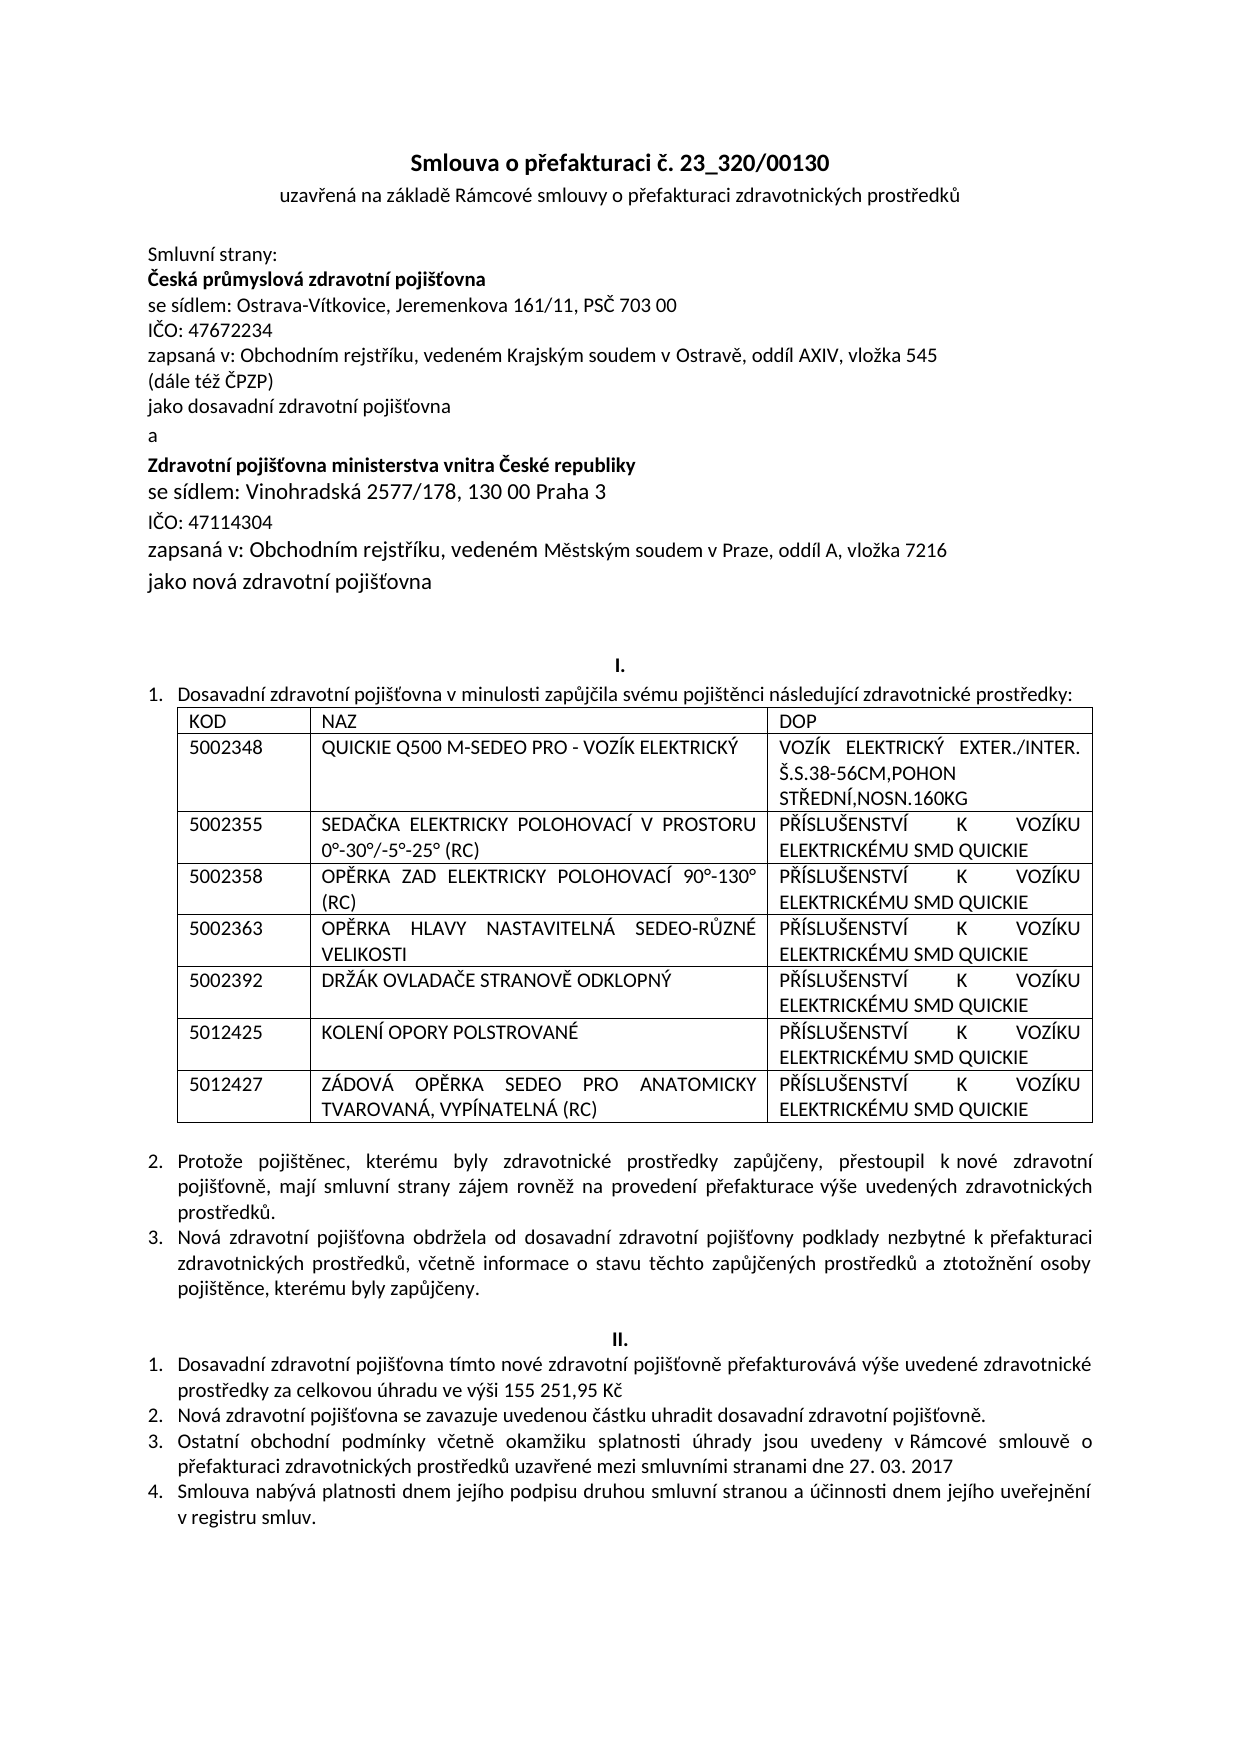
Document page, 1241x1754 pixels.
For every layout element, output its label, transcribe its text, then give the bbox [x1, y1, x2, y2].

table_cell 5012425 [178, 1019, 310, 1070]
table_cell DRŽÁK OVLADAČE STRANOVĚ ODKLOPNÝ [311, 967, 767, 1018]
table_cell 5002363 [178, 915, 310, 966]
table_cell SEDAČKA ELEKTRICKY POLOHOVACÍ V PROSTORU 0°-30°/-5°-25° (RC) [311, 812, 767, 862]
table_cell PŘÍSLUŠENSTVÍ K VOZÍKU ELEKTRICKÉMU SMD QUICKIE [768, 1019, 1092, 1070]
list Smlouva nabývá platnosti dnem jejího podpisu druhou smluvní stranou a účinnosti dnem jejího uveřejnění v registru smluv. [148, 1479, 1093, 1529]
subtitle Zdravotní pojišťovna ministerstva vnitra České republiky [148, 452, 1093, 477]
table_cell 5012427 [178, 1071, 310, 1122]
list Dosavadní zdravotní pojišťovna v minulosti zapůjčila svému pojištěnci následující zdravotnické prostředky: [148, 681, 1093, 707]
list Nová zdravotní pojišťovna obdržela od dosavadní zdravotní pojišťovny podklady nezbytné k přefakturaci zdravotnických prostředků, včetně informace o stavu těchto zapůjčených prostředků a ztotožnění osoby pojištěnce, kterému byly zapůjčeny. [148, 1224, 1093, 1301]
table_header KOD [178, 708, 310, 733]
text jako nová zdravotní pojišťovna [148, 567, 1093, 595]
text a [148, 423, 1093, 448]
table_header DOP [768, 708, 1092, 733]
table_cell 5002348 [178, 734, 310, 811]
table_cell ZÁDOVÁ OPĚRKA SEDEO PRO ANATOMICKY TVAROVANÁ, VYPÍNATELNÁ (RC) [311, 1071, 767, 1122]
text uzavřená na základě Rámcové smlouvy o přefakturaci zdravotnických prostředků [148, 183, 1093, 208]
text zapsaná v: Obchodním rejstříku, vedeném Krajským soudem v Ostravě, oddíl AXIV, vložka 545 [148, 343, 1093, 368]
table_cell KOLENÍ OPORY POLSTROVANÉ [311, 1019, 767, 1070]
text (dále též ČPZP) [148, 368, 1093, 393]
table_cell PŘÍSLUŠENSTVÍ K VOZÍKU ELEKTRICKÉMU SMD QUICKIE [768, 812, 1092, 862]
subtitle IČO: 47114304 [148, 509, 1093, 535]
text II. [148, 1326, 1093, 1352]
table_cell PŘÍSLUŠENSTVÍ K VOZÍKU ELEKTRICKÉMU SMD QUICKIE [768, 967, 1092, 1018]
list Dosavadní zdravotní pojišťovna tímto nové zdravotní pojišťovně přefakturovává výše uvedené zdravotnické prostředky za celkovou úhradu ve výši 155 251,95 Kč [148, 1352, 1093, 1402]
table_header NAZ [311, 708, 767, 733]
text I. [148, 652, 1093, 678]
list Protože pojištěnec, kterému byly zdravotnické prostředky zapůjčeny, přestoupil k nové zdravotní pojišťovně, mají smluvní strany zájem rovněž na provedení přefakturace výše uvedených zdravotnických prostředků. [148, 1148, 1093, 1224]
table_cell 5002358 [178, 864, 310, 914]
table_cell OPĚRKA ZAD ELEKTRICKY POLOHOVACÍ 90°-130° (RC) [311, 864, 767, 914]
table_cell PŘÍSLUŠENSTVÍ K VOZÍKU ELEKTRICKÉMU SMD QUICKIE [768, 1071, 1092, 1122]
text se sídlem: Ostrava-Vítkovice, Jeremenkova 161/11, PSČ 703 00 [148, 292, 1093, 317]
text Smlouva o přefakturaci č. 23_320/00130 [148, 148, 1093, 178]
table_cell PŘÍSLUŠENSTVÍ K VOZÍKU ELEKTRICKÉMU SMD QUICKIE [768, 864, 1092, 914]
list Nová zdravotní pojišťovna se zavazuje uvedenou částku uhradit dosavadní zdravotní pojišťovně. [148, 1402, 1093, 1428]
text jako dosavadní zdravotní pojišťovna [148, 393, 1093, 419]
subtitle Česká průmyslová zdravotní pojišťovna [148, 266, 1093, 292]
table_cell OPĚRKA HLAVY NASTAVITELNÁ SEDEO-RŮZNÉ VELIKOSTI [311, 915, 767, 966]
table_cell VOZÍK ELEKTRICKÝ EXTER./INTER. Š.S.38-56CM,POHON STŘEDNÍ,NOSN.160KG [768, 734, 1092, 811]
text se sídlem: Vinohradská 2577/178, 130 00 Praha 3 [148, 477, 1093, 505]
table_cell QUICKIE Q500 M-SEDEO PRO - VOZÍK ELEKTRICKÝ [311, 734, 767, 811]
text Smluvní strany: [148, 241, 1093, 266]
table_cell PŘÍSLUŠENSTVÍ K VOZÍKU ELEKTRICKÉMU SMD QUICKIE [768, 915, 1092, 966]
subtitle IČO: 47672234 [148, 317, 1093, 343]
text zapsaná v: Obchodním rejstříku, vedeném Městským soudem v Praze, oddíl A, vložka 7216 [148, 535, 1093, 563]
list Ostatní obchodní podmínky včetně okamžiku splatnosti úhrady jsou uvedeny v Rámcové smlouvě o přefakturaci zdravotnických prostředků uzavřené mezi smluvními stranami dne 27. 03. 2017 [148, 1428, 1093, 1479]
table_cell 5002392 [178, 967, 310, 1018]
table_cell 5002355 [178, 812, 310, 862]
